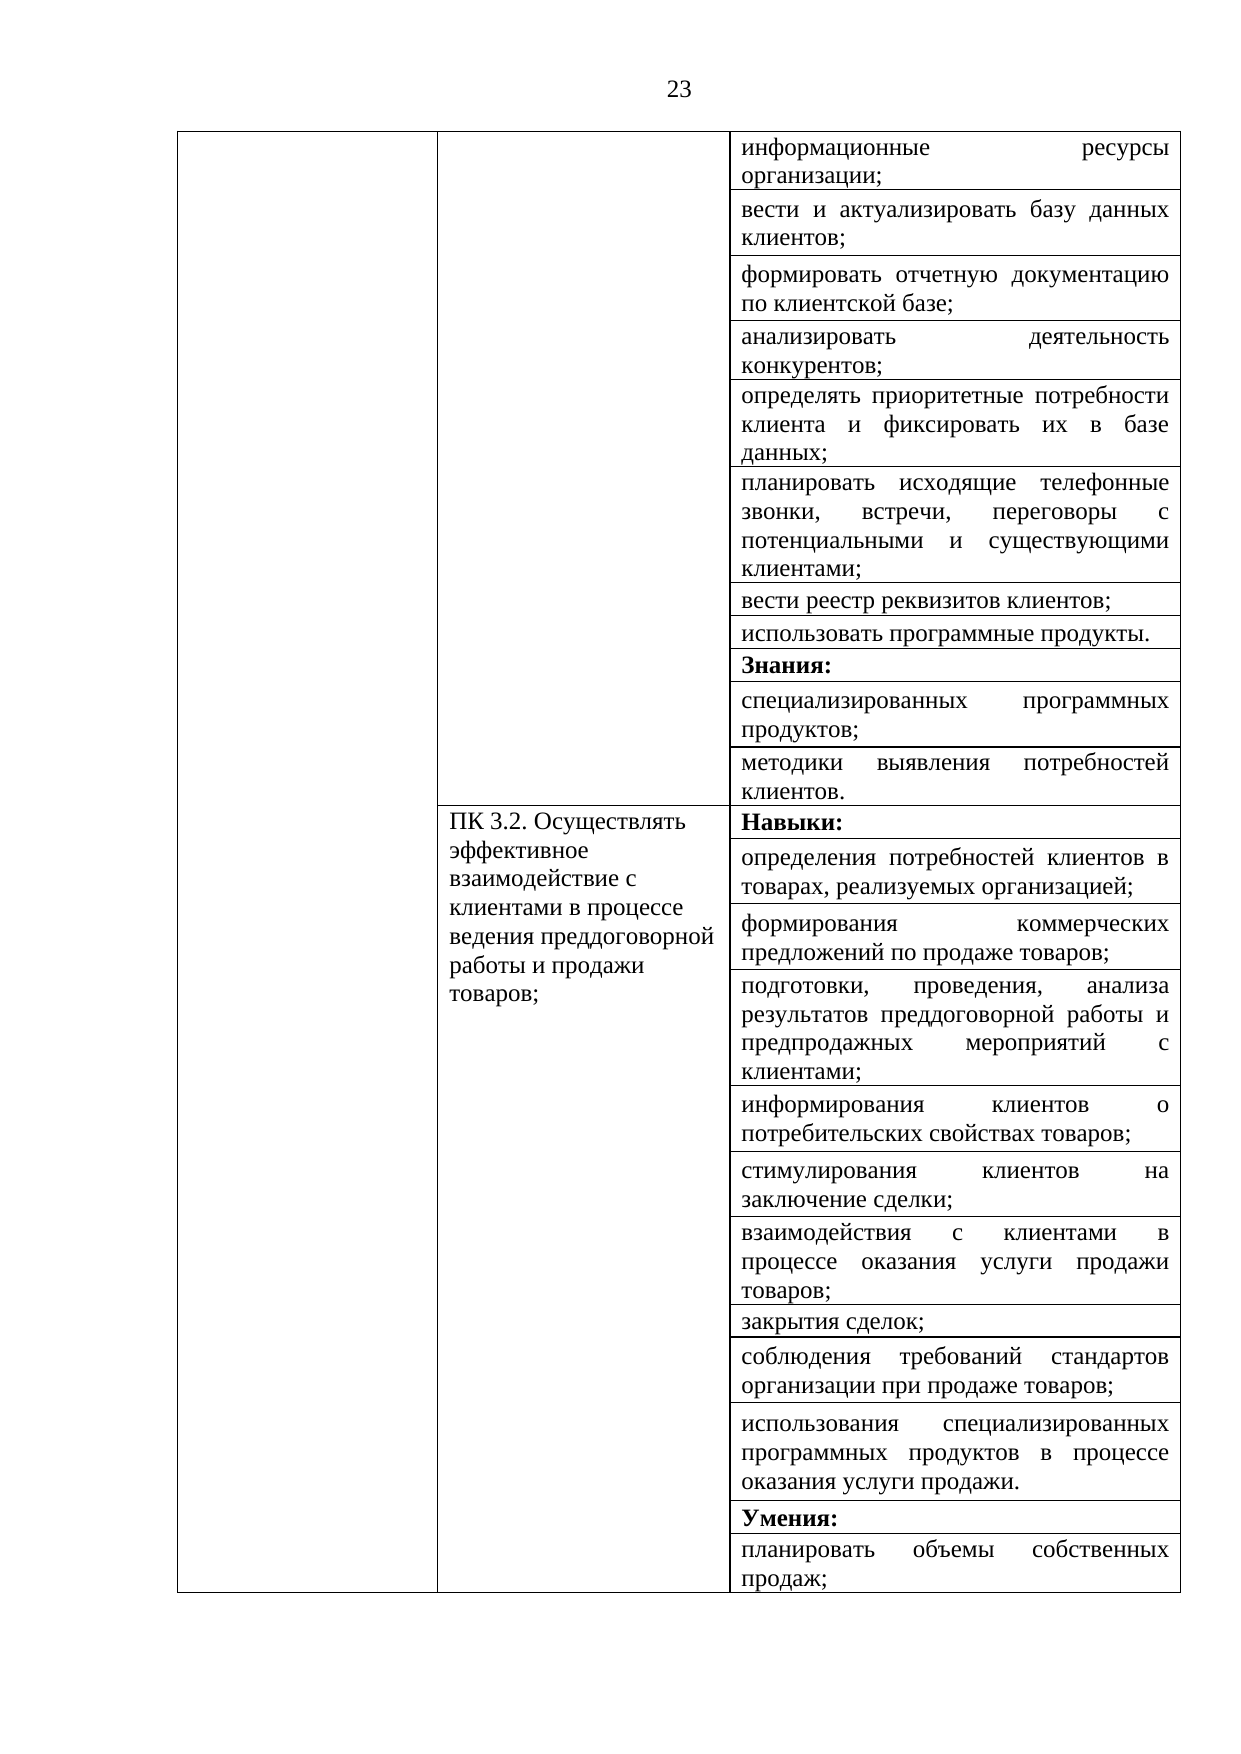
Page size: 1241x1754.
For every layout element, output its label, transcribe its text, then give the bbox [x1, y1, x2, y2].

table_cell специализированных программных продуктов; [731, 682, 1180, 746]
table_cell Навыки: [731, 806, 1180, 838]
table_cell подготовки, проведения, анализа результатов преддоговорной работы и предпродажных мероприятий с клиентами; [731, 970, 1180, 1085]
table_cell анализировать деятельность конкурентов; [731, 321, 1180, 379]
table_cell определять приоритетные потребности клиента и фиксировать их в базе данных; [731, 380, 1180, 466]
table_cell взаимодействия с клиентами в процессе оказания услуги продажи товаров; [731, 1217, 1180, 1303]
table_cell Умения: [731, 1501, 1180, 1533]
table_cell вести реестр реквизитов клиентов; [731, 583, 1180, 615]
table_cell соблюдения требований стандартов организации при продаже товаров; [731, 1338, 1180, 1402]
table_cell планировать объемы собственных продаж; [731, 1534, 1180, 1592]
table_cell использовать программные продукты. [731, 616, 1180, 648]
table_cell формирования коммерческих предложений по продаже товаров; [731, 904, 1180, 969]
table_cell Знания: [731, 649, 1180, 681]
table_cell стимулирования клиентов на заключение сделки; [731, 1152, 1180, 1216]
table_cell использования специализированных программных продуктов в процессе оказания услуги продажи. [731, 1403, 1180, 1500]
table_cell методики выявления потребностей клиентов. [731, 748, 1180, 805]
table_cell информирования клиентов о потребительских свойствах товаров; [731, 1086, 1180, 1151]
table_cell формировать отчетную документацию по клиентской базе; [731, 256, 1180, 320]
table_cell закрытия сделок; [731, 1305, 1180, 1336]
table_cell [731, 132, 1180, 189]
table_cell ПК 3.2. Осуществлять эффективное взаимодействие с клиентами в процессе ведения преддоговорной работы и продажи товаров; [438, 806, 729, 1592]
table_cell определения потребностей клиентов в товарах, реализуемых организацией; [731, 839, 1180, 903]
table_cell вести и актуализировать базу данных клиентов; [731, 190, 1180, 255]
table_cell планировать исходящие телефонные звонки, встречи, переговоры с потенциальными и существующими клиентами; [731, 467, 1180, 582]
